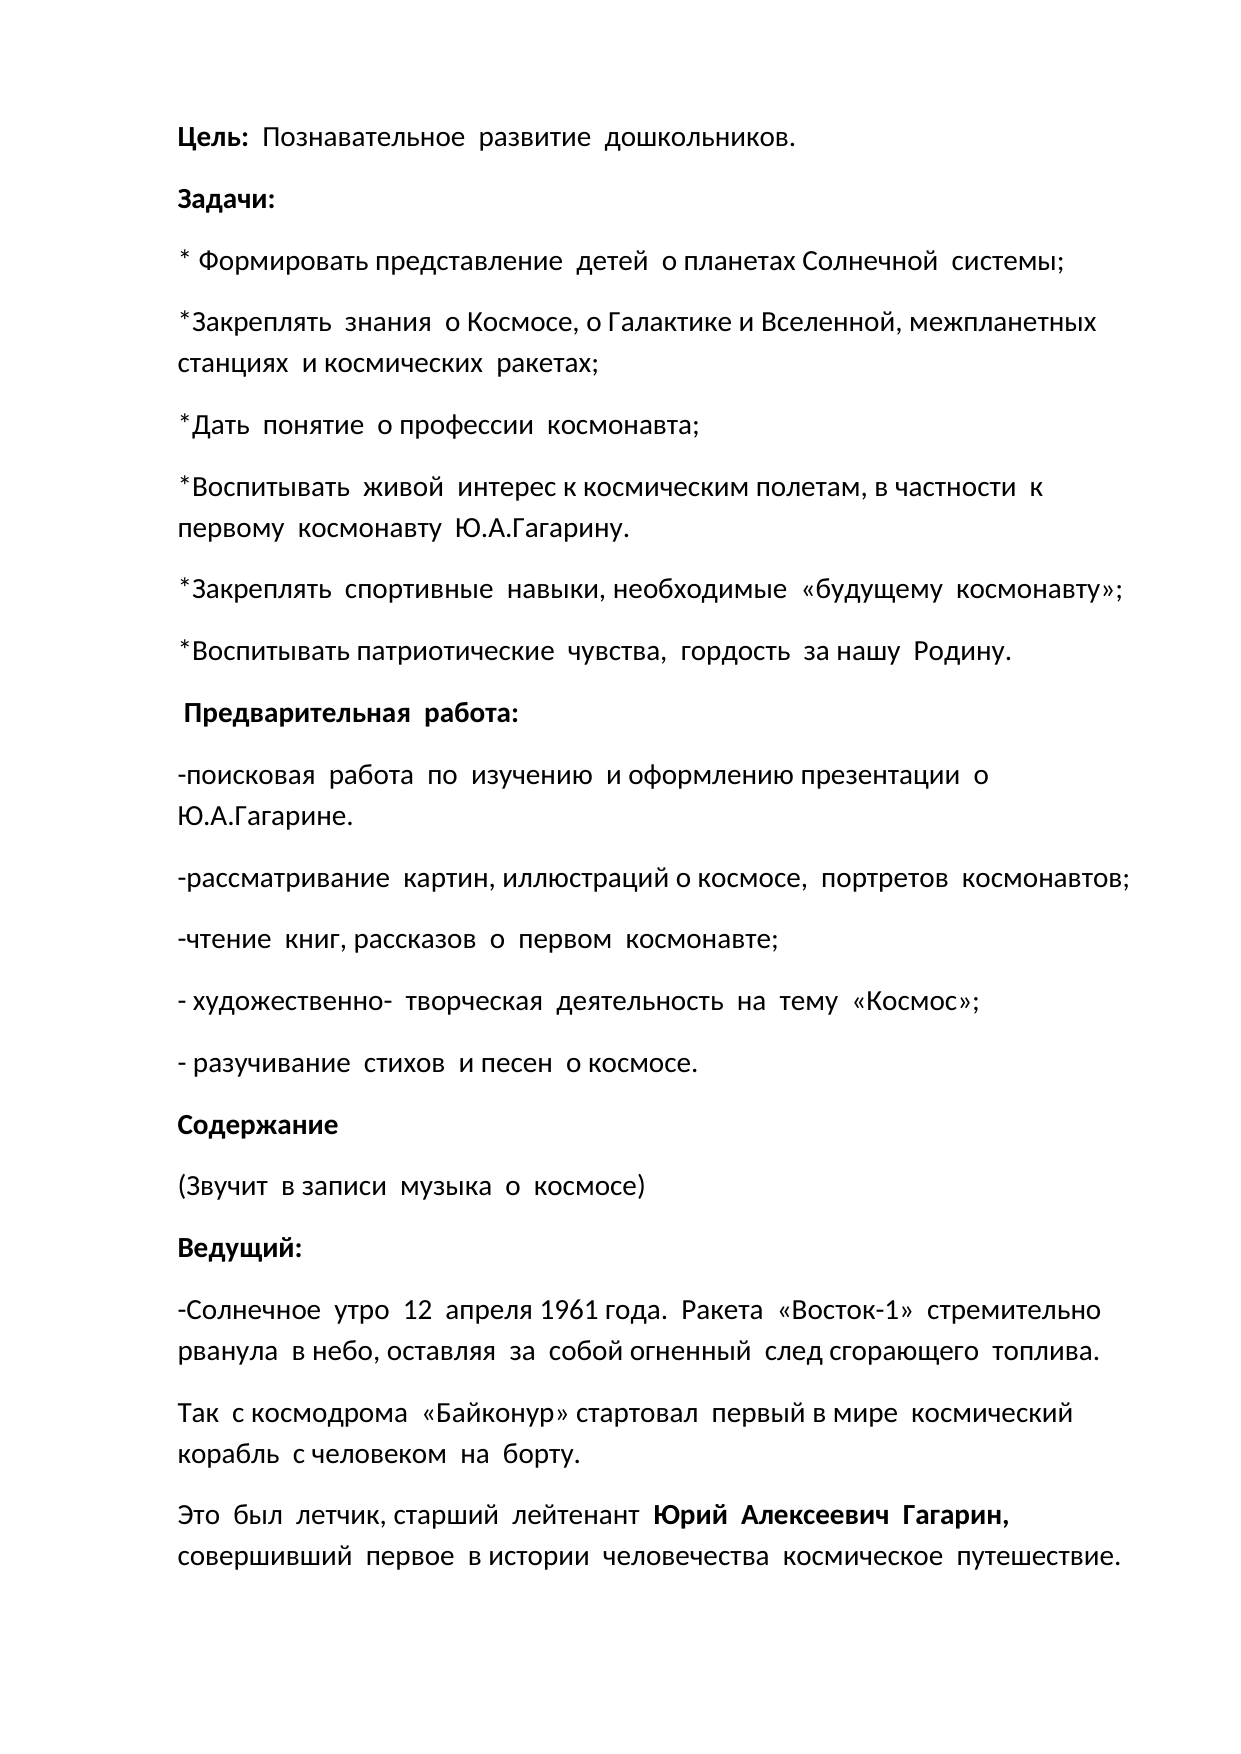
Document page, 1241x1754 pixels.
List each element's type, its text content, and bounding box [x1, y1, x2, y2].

text *Воспитывать живой интерес к космическим полетам, в частности к первому космонавту Ю.А.Гагарину. [177, 468, 1152, 544]
text Ведущий: [177, 1229, 1152, 1265]
text Содержание [177, 1106, 1152, 1141]
text - разучивание стихов и песен о космосе. [177, 1044, 1152, 1079]
text *Закреплять спортивные навыки, необходимые «будущему космонавту»; [177, 571, 1152, 606]
text *Закреплять знания о Космосе, о Галактике и Вселенной, межпланетных станциях и космических ракетах; [177, 303, 1152, 380]
text *Дать понятие о профессии космонавта; [177, 406, 1152, 442]
text * Формировать представление детей о планетах Солнечной системы; [177, 242, 1152, 277]
text (Звучит в записи музыка о космосе) [177, 1167, 1152, 1203]
text - художественно- творческая деятельность на тему «Космос»; [177, 982, 1152, 1018]
text *Воспитывать патриотические чувства, гордость за нашу Родину. [177, 632, 1152, 668]
text Задачи: [177, 180, 1152, 216]
text -рассматривание картин, иллюстраций о космосе, портретов космонавтов; [177, 859, 1152, 894]
text -чтение книг, рассказов о первом космонавте; [177, 920, 1152, 956]
text Предварительная работа: [177, 694, 1152, 730]
text Так с космодрома «Байконур» стартовал первый в мире космический корабль с человеком на борту. [177, 1394, 1152, 1470]
text -Солнечное утро 12 апреля 1961 года. Ракета «Восток-1» стремительно рванула в небо, оставляя за собой огненный след сгорающего топлива. [177, 1291, 1152, 1368]
text Цель: Познавательное развитие дошкольников. [177, 118, 1152, 154]
text Это был летчик, старший лейтенант Юрий Алексеевич Гагарин, совершивший первое в истории человечества космическое путешествие. [177, 1496, 1152, 1573]
text -поисковая работа по изучению и оформлению презентации о Ю.А.Гагарине. [177, 756, 1152, 832]
